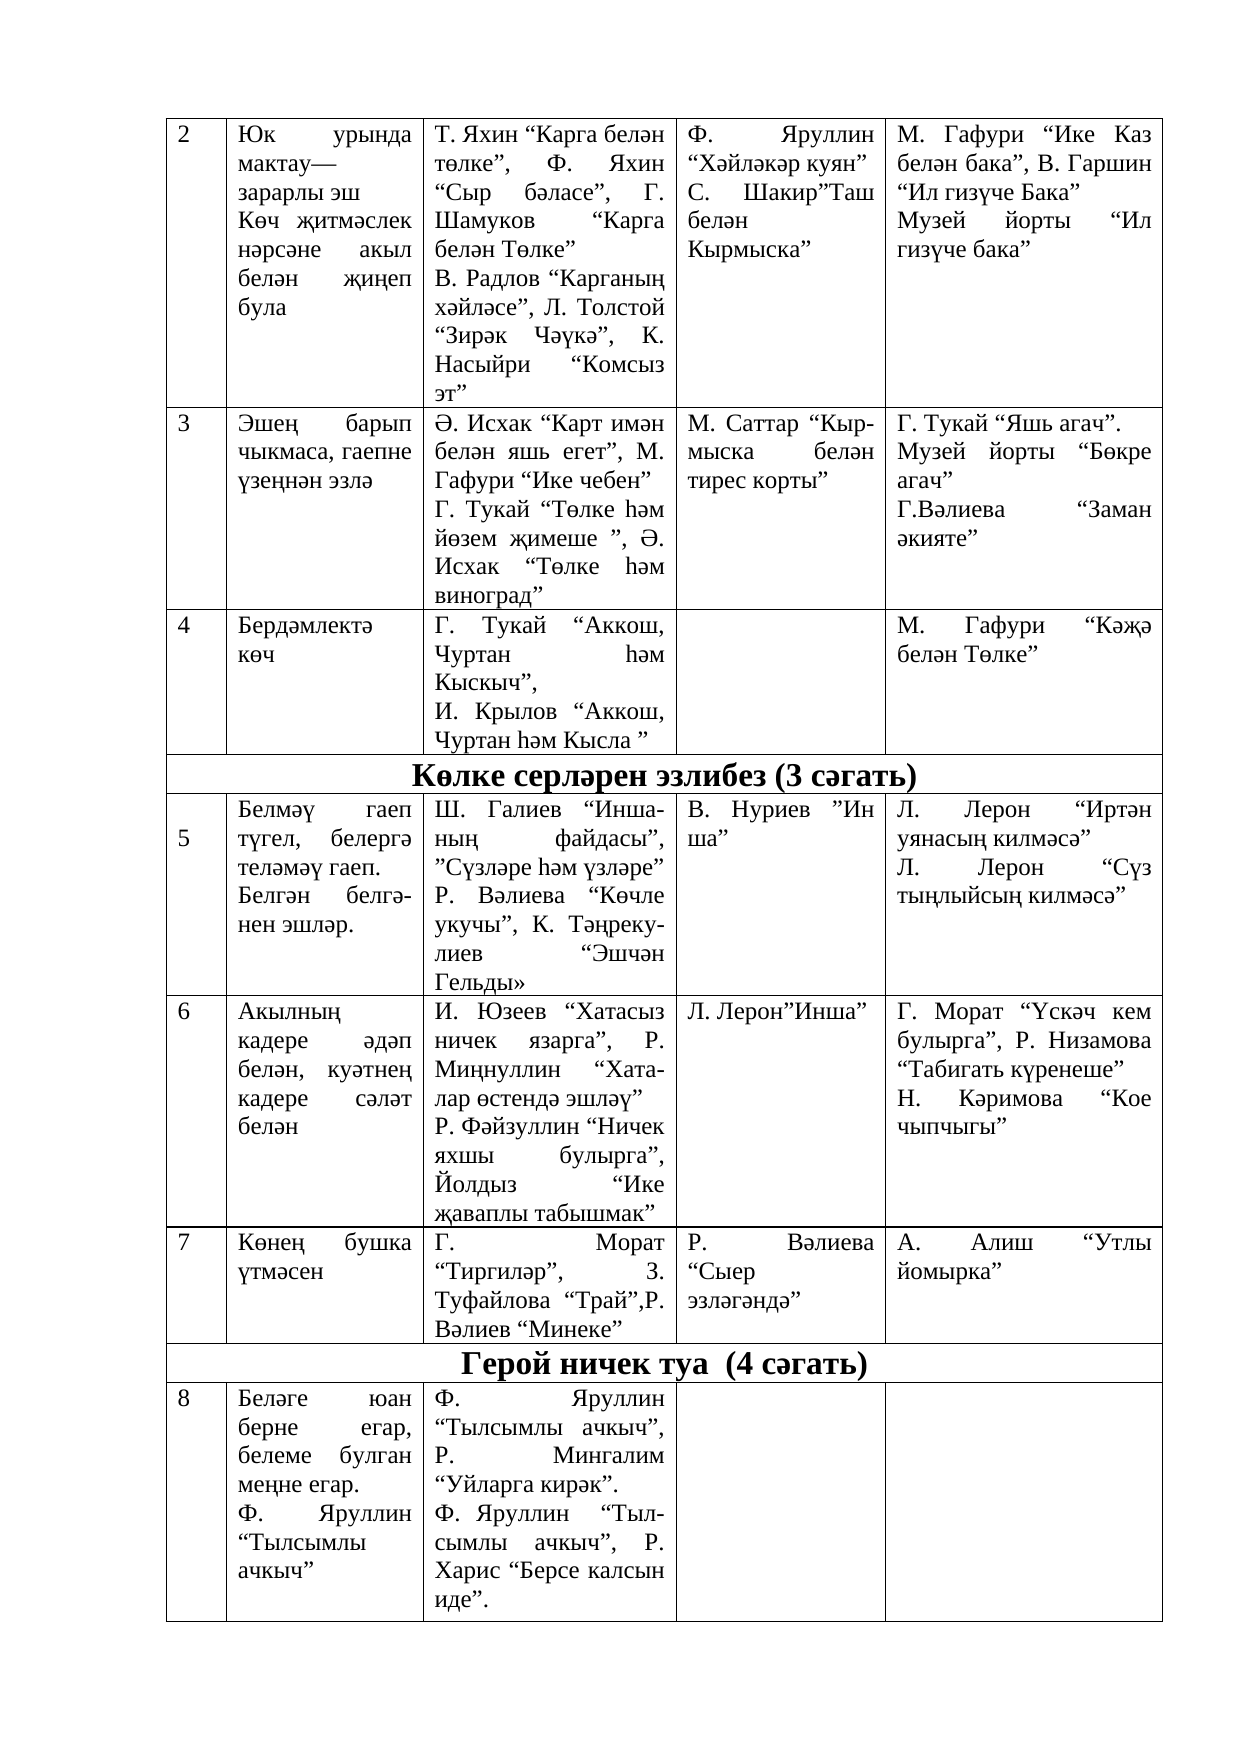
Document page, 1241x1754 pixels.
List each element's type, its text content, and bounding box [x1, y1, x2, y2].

table_cell В. Нуриев ”Ин ша” [677, 794, 885, 995]
table_cell Герой ничек туа (4 сәгать) [167, 1344, 1162, 1382]
table_cell [886, 1383, 1162, 1621]
table_cell Г. Тукай “Аккош, Чуртан һәм Кыскыч”, И. Крылов “Аккош, Чуртан һәм Кысла ” [424, 610, 676, 754]
table_cell Г. Морат “Үскәч кем булырга”, Р. Низамова “Табигать күренеше” Н. Кәримова “Кое чыпчыгы” [886, 996, 1162, 1226]
table_cell Көлке серләрен эзлибез (3 сәгать) [167, 755, 1162, 793]
table_cell Беләге юан берне егар, белеме булган меңне егар. Ф. Яруллин “Тылсымлы ачкыч” [227, 1383, 423, 1621]
table_cell И. Юзеев “Хатасыз ничек язарга”, Р. Миңнуллин “Хата-лар өстендә эшләү” Р. Фәйзуллин “Ничек яхшы булырга”, Йолдыз “Ике җаваплы табышмак” [424, 996, 676, 1226]
table_cell Акылның кадере әдәп белән, куәтнең кадере сәләт белән [227, 996, 423, 1226]
table_cell Эшең барып чыкмаса, гаепне үзеңнән эзлә [227, 408, 423, 609]
table_cell 5 [167, 794, 226, 995]
table_cell Л. Лерон “Иртән уянасың килмәсә” Л. Лерон “Сүз тыңлыйсың килмәсә” [886, 794, 1162, 995]
table_cell Юк урында мактау— зарарлы эш Көч җитмәслек нәрсәне акыл белән җиңеп була [227, 119, 423, 407]
table_cell Бердәмлектә көч [227, 610, 423, 754]
table_cell Ш. Галиев “Инша-ның файдасы”, ”Сүзләре һәм үзләре” Р. Вәлиева “Көчле укучы”, К. Тәңреку-лиев “Эшчән Гельды» [424, 794, 676, 995]
table_cell М. Саттар “Кыр-мыска белән тирес корты” [677, 408, 885, 609]
table_cell [677, 610, 885, 754]
table_cell Ф. Яруллин “Хәйләкәр куян” С. Шакир”Таш белән Кырмыска” [677, 119, 885, 407]
table_cell Г. Морат “Тиргиләр”, З. Туфайлова “Трай”,Р. Вәлиев “Минеке” [424, 1228, 676, 1342]
table_cell Т. Яхин “Карга белән төлке”, Ф. Яхин “Сыр бәласе”, Г. Шамуков “Карга белән Төлке” В. Радлов “Карганың хәйләсе”, Л. Толстой “Зирәк Чәүкә”, К. Насыйри “Комсыз эт” [424, 119, 676, 407]
table_cell Ә. Исхак “Карт имән белән яшь егет”, М. Гафури “Ике чебен” Г. Тукай “Төлке һәм йөзем җимеше ”, Ә. Исхак “Төлке һәм виноград” [424, 408, 676, 609]
table_cell Белмәү гаеп түгел, белергә теләмәү гаеп. Белгән белгә-нен эшләр. [227, 794, 423, 995]
table_cell 3 [167, 408, 226, 609]
table_cell Г. Тукай “Яшь агач”. Музей йорты “Бөкре агач” Г.Вәлиева “Заман әкияте” [886, 408, 1162, 609]
table_cell М. Гафури “Кәҗә белән Төлке” [886, 610, 1162, 754]
table_cell Р. Вәлиева “Сыер эзләгәндә” [677, 1228, 885, 1342]
table_cell [677, 1383, 885, 1621]
table_cell Ф. Яруллин “Тылсымлы ачкыч”, Р. Мингалим “Уйларга кирәк”. Ф. Яруллин “Тыл-сымлы ачкыч”, Р. Харис “Берсе калсын иде”. [424, 1383, 676, 1621]
table_cell М. Гафури “Ике Каз белән бака”, В. Гаршин “Ил гизүче Бака” Музей йорты “Ил гизүче бака” [886, 119, 1162, 407]
table_cell 8 [167, 1383, 226, 1621]
table_cell 4 [167, 610, 226, 754]
table_cell Л. Лерон”Инша” [677, 996, 885, 1226]
table_cell А. Алиш “Утлы йомырка” [886, 1228, 1162, 1342]
table_cell 2 [167, 119, 226, 407]
table_cell 6 [167, 996, 226, 1226]
table_cell 7 [167, 1228, 226, 1342]
table_cell Көнең бушка үтмәсен [227, 1228, 423, 1342]
